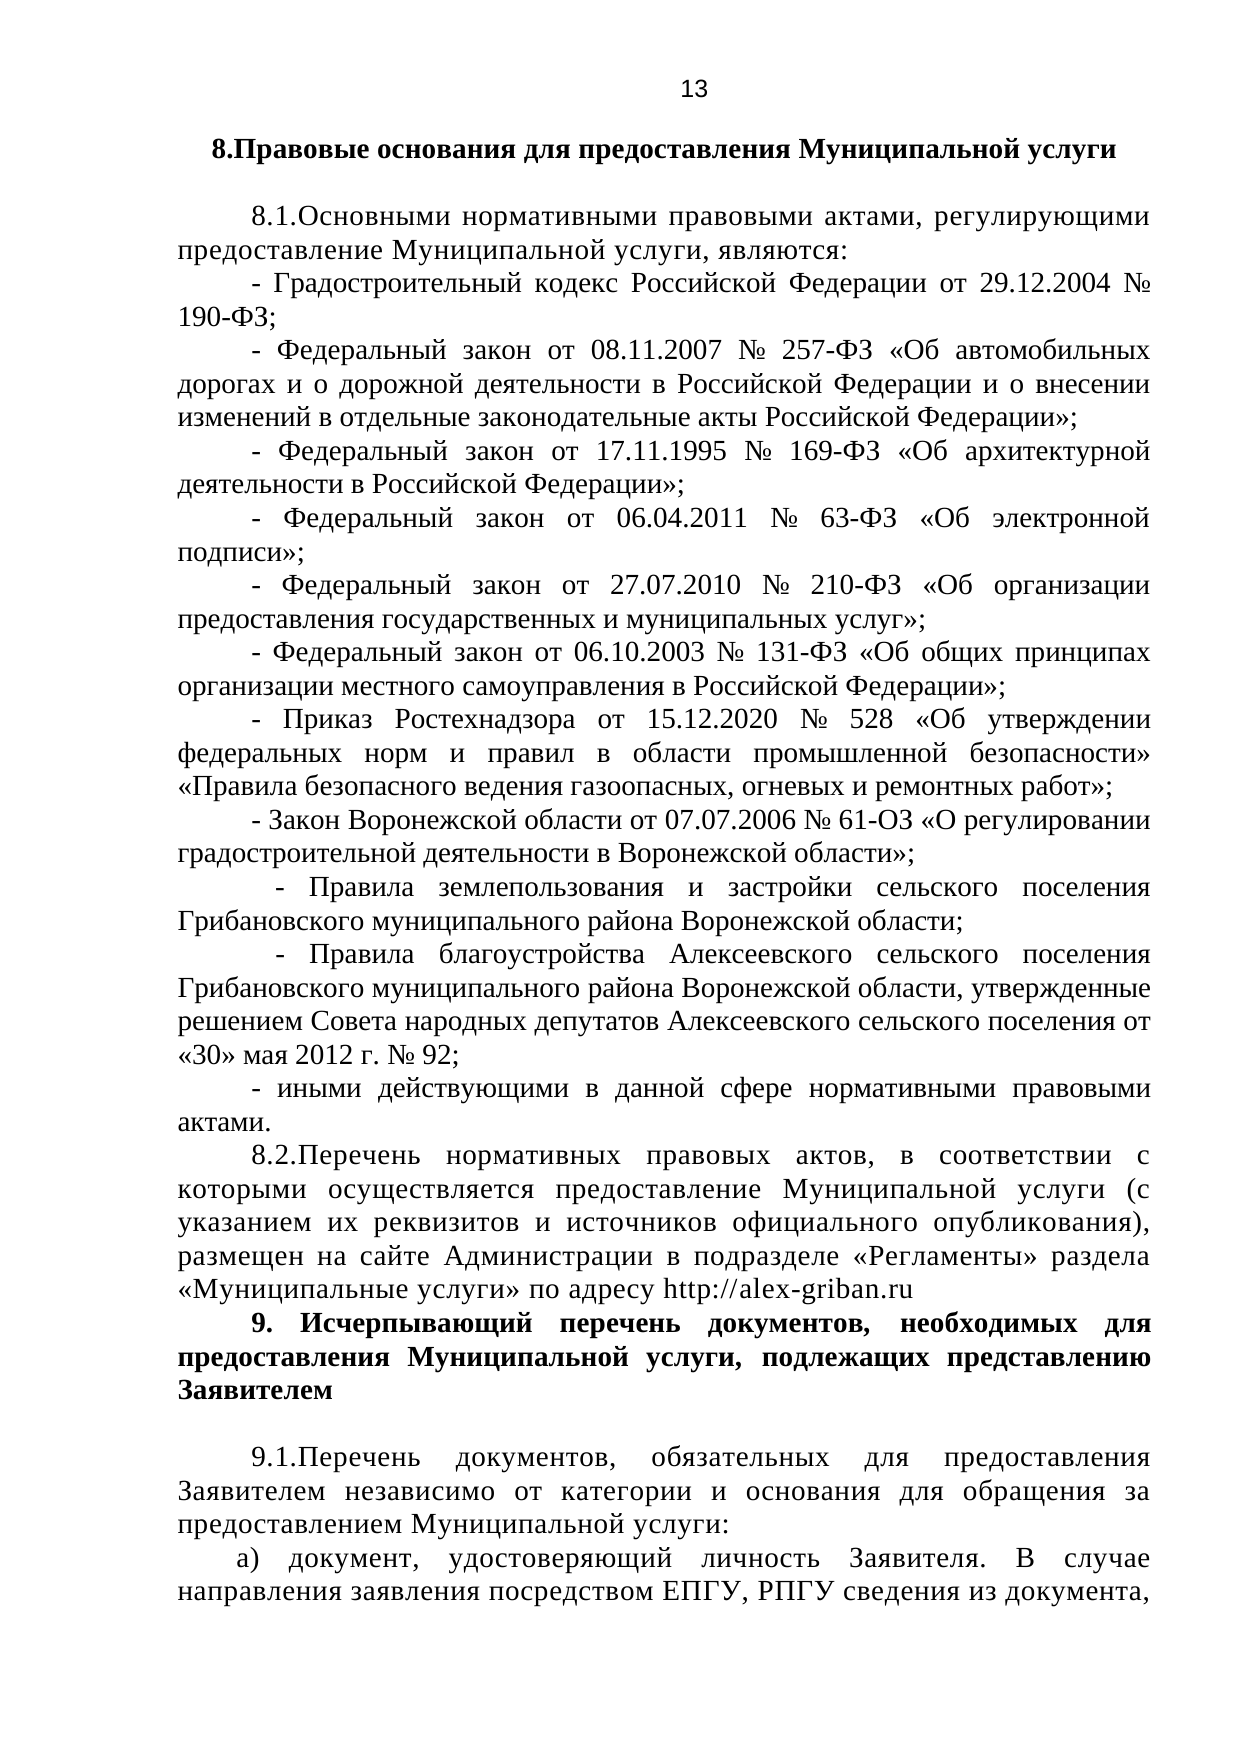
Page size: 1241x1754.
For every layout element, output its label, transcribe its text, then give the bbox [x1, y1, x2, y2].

text - Закон Воронежской области от 07.07.2006 № 61-ОЗ «О регулировании градостроительной деятельности в Воронежской области»; [177, 802, 1152, 869]
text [177, 1540, 1152, 1607]
text - Федеральный закон от 06.04.2011 № 63-ФЗ «Об электронной подписи»; [177, 500, 1151, 567]
text - Федеральный закон от 06.10.2003 № 131-ФЗ «Об общих принципах организации местного самоуправления в Российской Федерации»; [177, 634, 1152, 701]
text 9. Исчерпывающий перечень документов, необходимых для предоставления Муниципальной услуги, подлежащих представлению Заявителем [177, 1305, 1152, 1406]
text - Правила благоустройства Алексеевского сельского поселения Грибановского муниципального района Воронежской области, утвержденные решением Совета народных депутатов Алексеевского сельского поселения от «30» мая 2012 г. № 92; [177, 936, 1152, 1070]
text - Градостроительный кодекс Российской Федерации от 29.12.2004 № 190-ФЗ; [177, 265, 1152, 332]
text - Правила землепользования и застройки сельского поселения Грибановского муниципального района Воронежской области; [177, 869, 1152, 936]
text 8.Правовые основания для предоставления Муниципальной услуги [177, 131, 1152, 165]
text 8.1.Основными нормативными правовыми актами, регулирующими предоставление Муниципальной услуги, являются: [177, 198, 1152, 265]
text - иными действующими в данной сфере нормативными правовыми актами. [177, 1070, 1152, 1137]
text - Федеральный закон от 08.11.2007 № 257-ФЗ «Об автомобильных дорогах и о дорожной деятельности в Российской Федерации и о внесении изменений в отдельные законодательные акты Российской Федерации»; [177, 332, 1152, 433]
text - Федеральный закон от 17.11.1995 № 169-ФЗ «Об архитектурной деятельности в Российской Федерации»; [177, 433, 1152, 500]
text - Приказ Ростехнадзора от 15.12.2020 № 528 «Об утверждении федеральных норм и правил в области промышленной безопасности» «Правила безопасного ведения газоопасных, огневых и ремонтных работ»; [177, 701, 1152, 802]
text 9.1.Перечень документов, обязательных для предоставления Заявителем независимо от категории и основания для обращения за предоставлением Муниципальной услуги: [177, 1439, 1152, 1540]
text 8.2.Перечень нормативных правовых актов, в соответствии с которыми осуществляется предоставление Муниципальной услуги (с указанием их реквизитов и источников официального опубликования), размещен на сайте Администрации в подразделе «Регламенты» раздела «Муниципальные услуги» по адресу http://alex-griban.ru [177, 1137, 1152, 1305]
text - Федеральный закон от 27.07.2010 № 210-ФЗ «Об организации предоставления государственных и муниципальных услуг»; [177, 567, 1151, 634]
